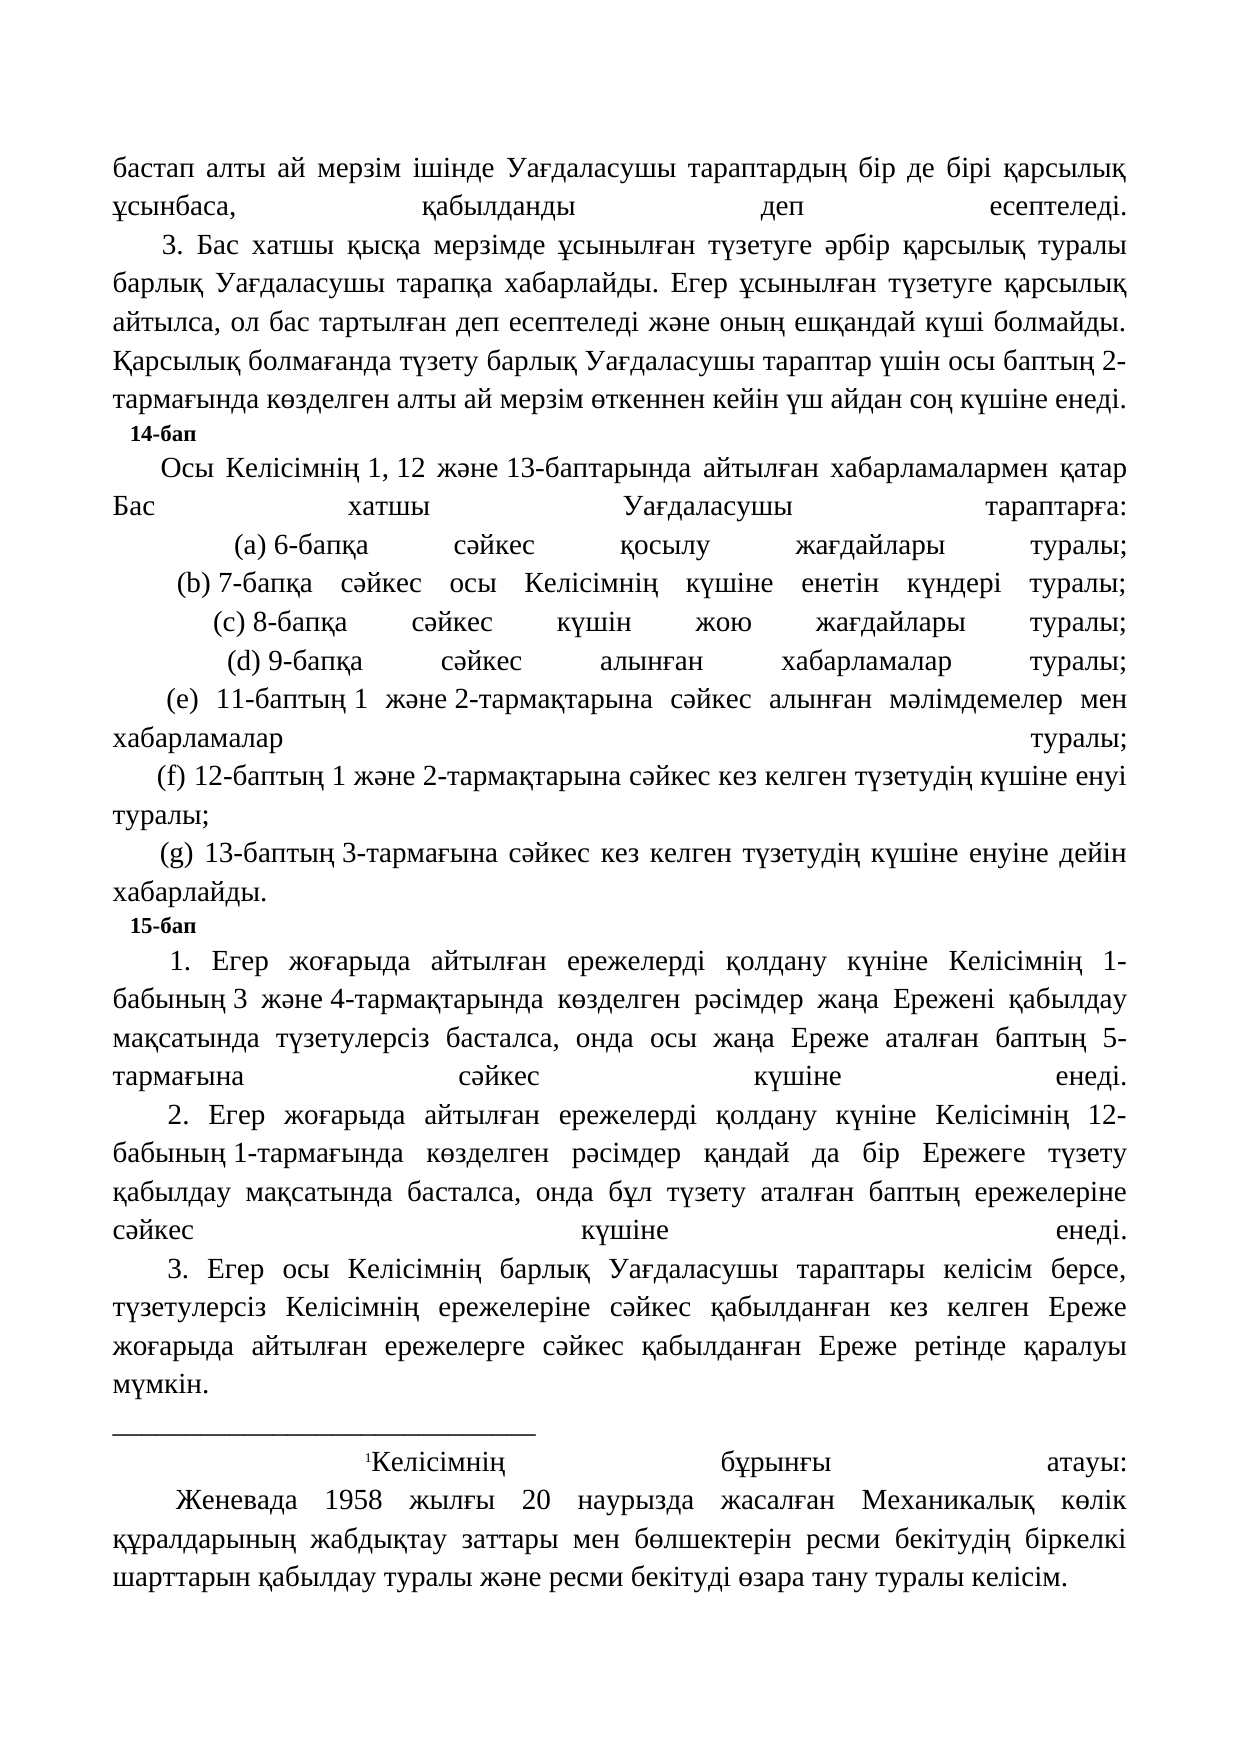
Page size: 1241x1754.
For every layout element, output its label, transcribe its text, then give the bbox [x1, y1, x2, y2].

text _____________________________ 1Келісімнің бұрынғы атауы: Женевада 1958 жылғы 20 наурызда жасалған Механикалық көлік құралдарының жабдықтау заттары мен бөлшектерін ресми бекітудің біркелкі шарттарын қабылдау туралы және ресми бекітуді өзара тану туралы келісім. [112, 1405, 1128, 1593]
text 15-бап [112, 912, 1128, 939]
text 1. Егер жоғарыда айтылған ережелерді қолдану күніне Келісімнің 1-бабының 3 және 4-тармақтарында көзделген рәсімдер жаңа Ережені қабылдау мақсатында түзетулерсіз басталса, онда осы жаңа Ереже аталған баптың 5-тармағына сәйкес күшіне енеді. 2. Егер жоғарыда айтылған ережелерді қолдану күніне Келісімнің 12-бабының 1-тармағында көзделген рәсімдер қандай да бір Ережеге түзету қабылдау мақсатында басталса, онда бұл түзету аталған баптың ережелеріне сәйкес күшіне енеді. 3. Егер осы Келісімнің барлық Уағдаласушы тараптары келісім берсе, түзетулерсіз Келісімнің ережелеріне сәйкес қабылданған кез келген Ереже жоғарыда айтылған ережелерге сәйкес қабылданған Ереже ретінде қаралуы мүмкін. [112, 943, 1128, 1400]
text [112, 150, 1128, 415]
text Осы Келісімнің 1, 12 және 13-баптарында айтылған хабарламалармен қатар Бас хатшы Уағдаласушы тараптарға: (а) 6-бапқа сәйкес қосылу жағдайлары туралы; (b) 7-бапқа сәйкес осы Келісімнің күшіне енетін күндері туралы; (c) 8-бапқа сәйкес күшін жою жағдайлары туралы; (d) 9-бапқа сәйкес алынған хабарламалар туралы; (e) 11-баптың 1 және 2-тармақтарына сәйкес алынған мәлімдемелер мен хабарламалар туралы; (f) 12-баптың 1 және 2-тармақтарына сәйкес кез келген түзетудің күшіне енуі туралы; (g) 13-баптың 3-тармағына сәйкес кез келген түзетудің күшіне енуіне дейін хабарлайды. [112, 450, 1128, 907]
text 14-бап [112, 420, 1128, 446]
